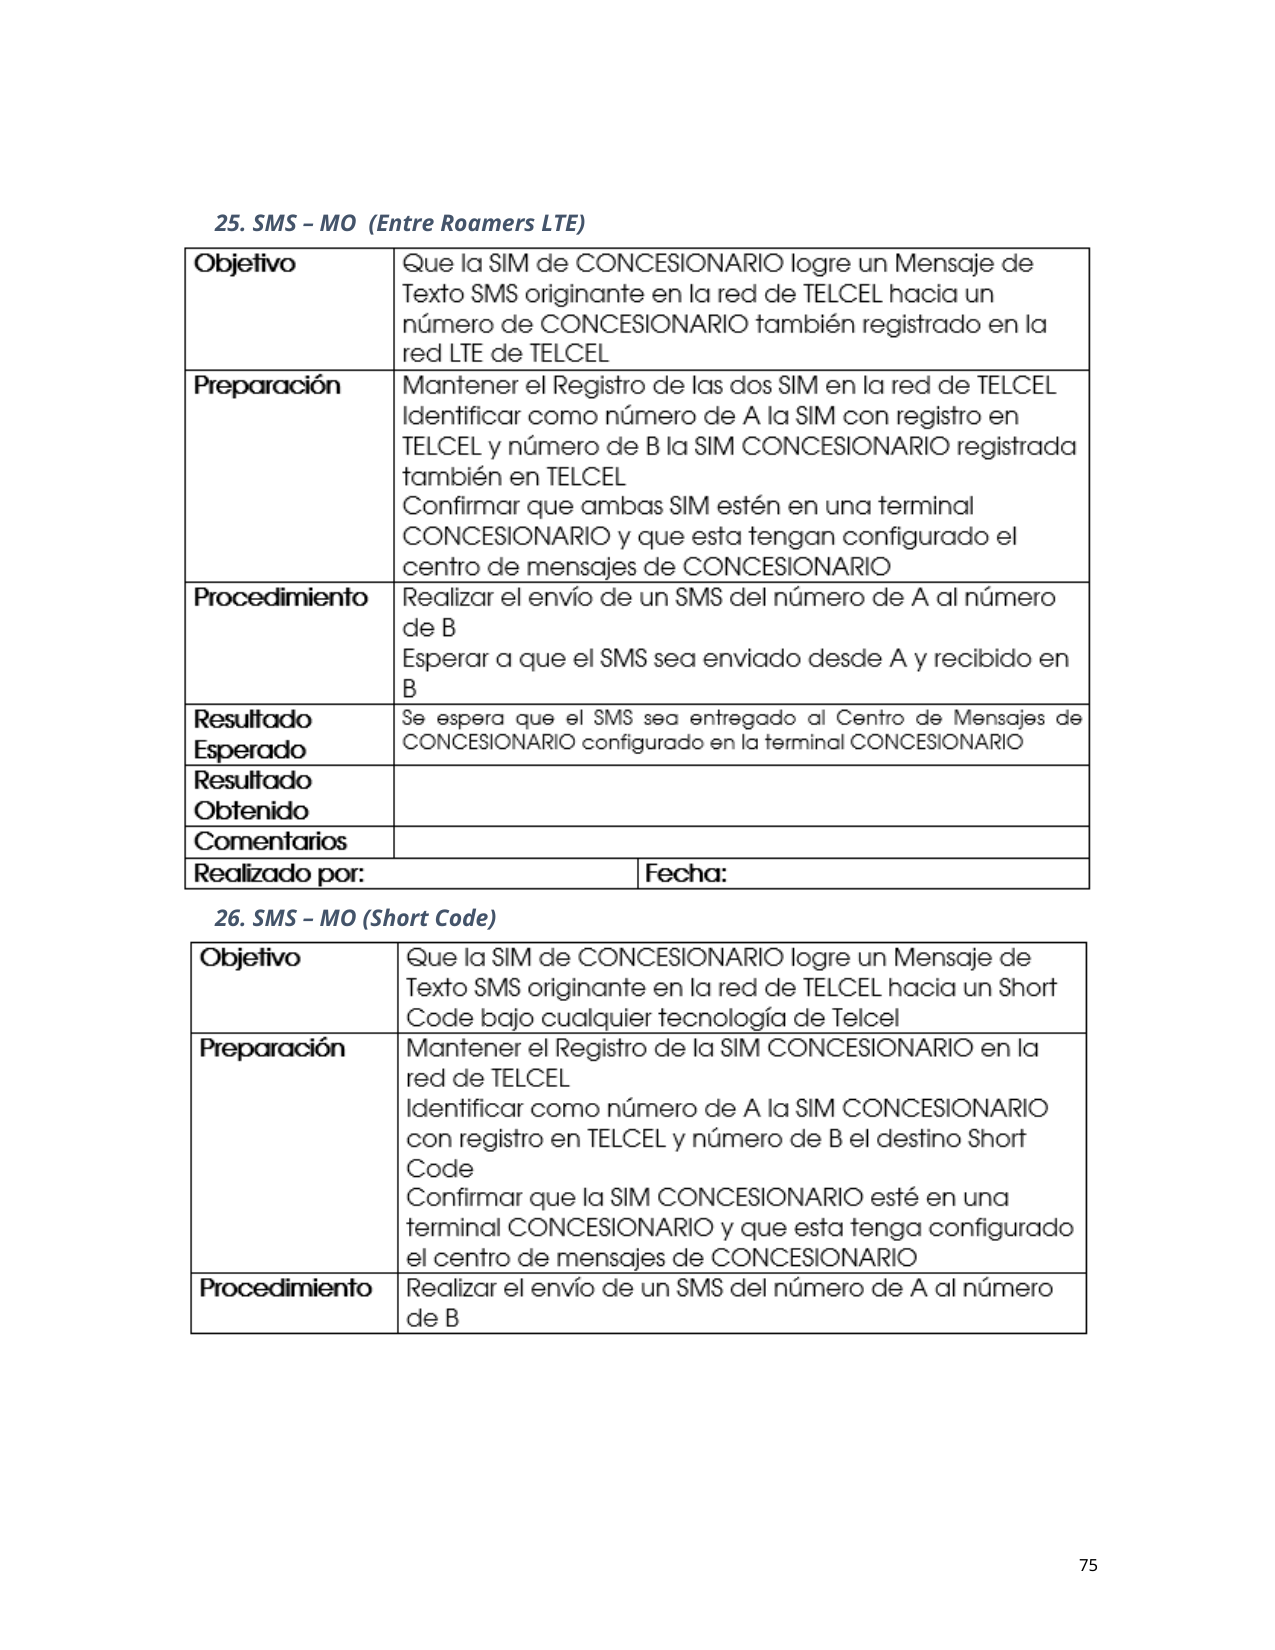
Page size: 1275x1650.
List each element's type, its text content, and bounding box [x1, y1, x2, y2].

picture [177, 933, 1098, 1345]
list SMS – MO (Entre Roamers LTE) [215, 207, 1098, 238]
list SMS – MO (Short Code) [215, 902, 1098, 933]
picture [177, 238, 1098, 902]
